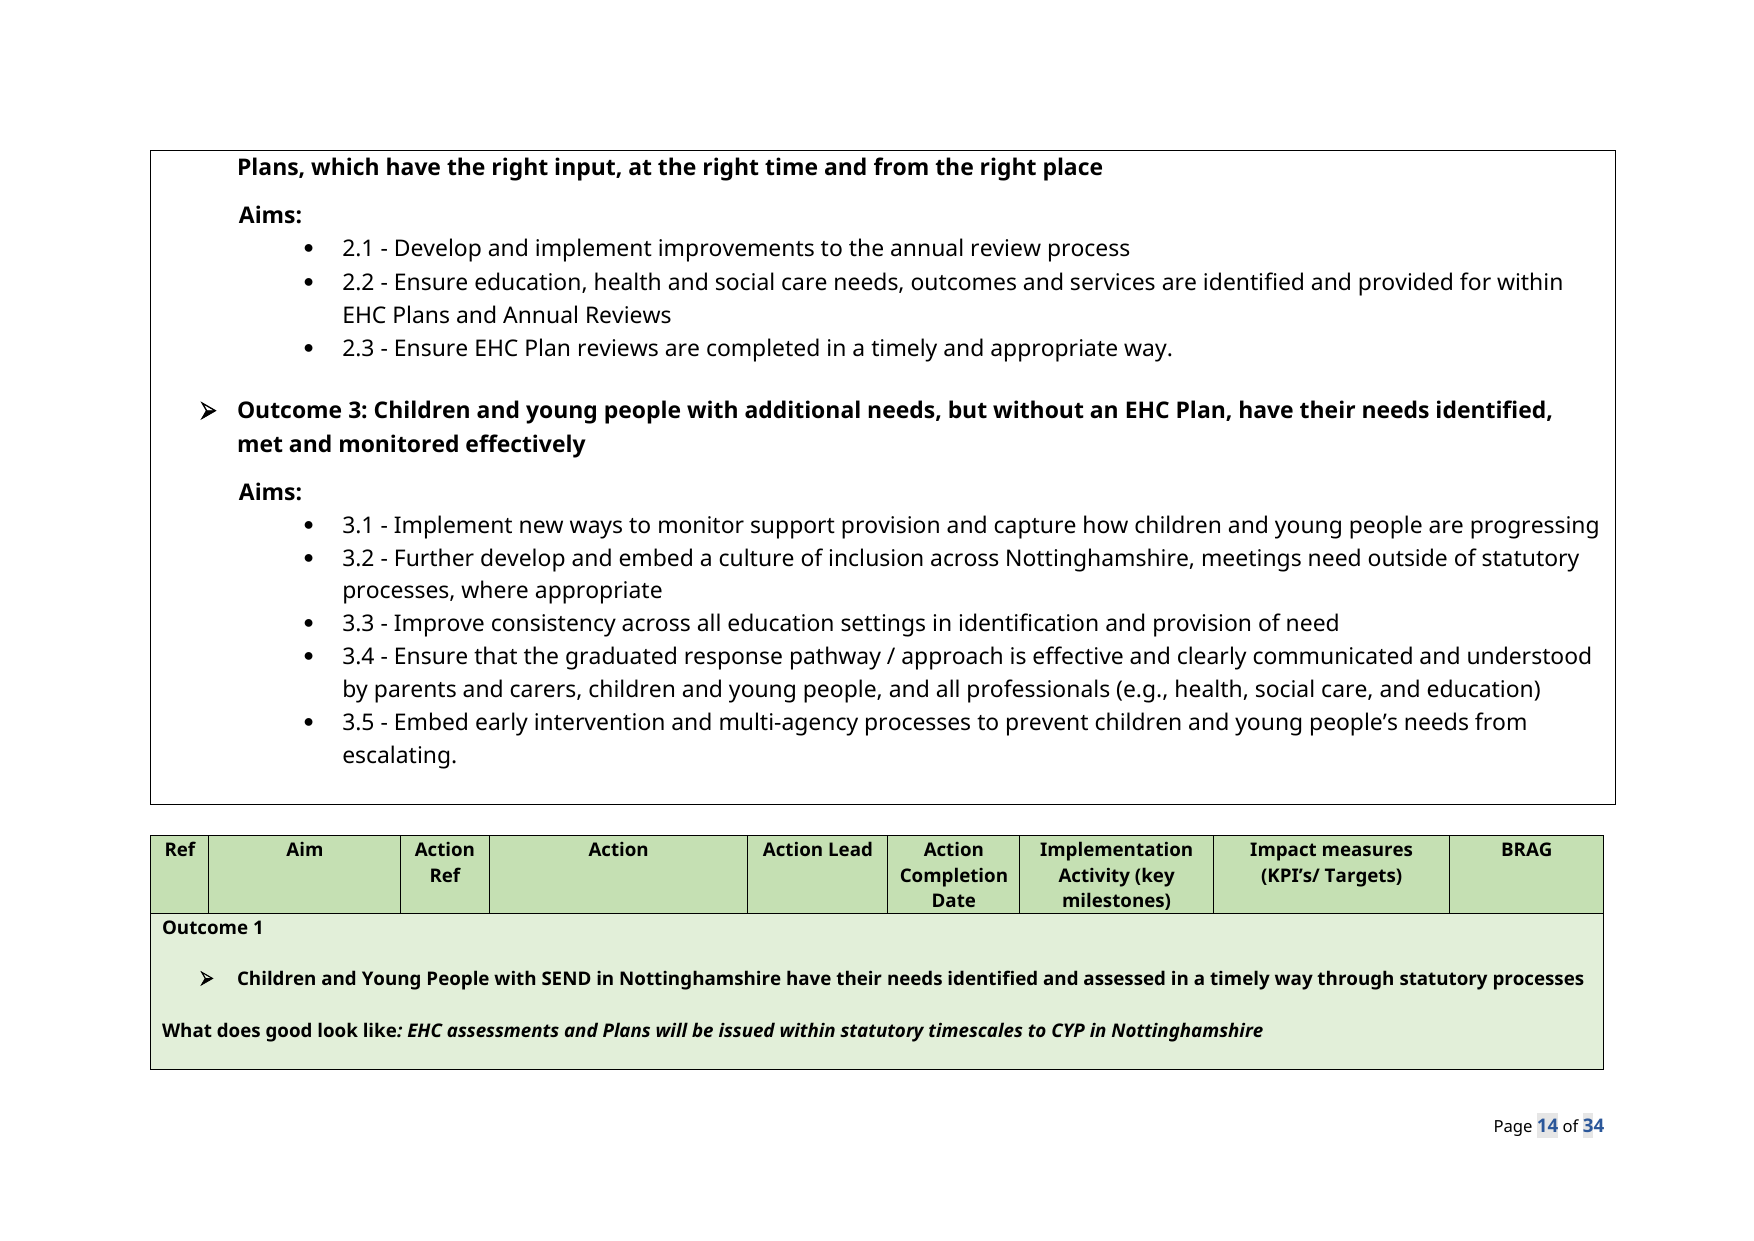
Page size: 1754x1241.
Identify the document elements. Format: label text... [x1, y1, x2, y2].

table_header BRAG [1450, 836, 1603, 913]
table_header Action Completion Date [888, 836, 1019, 913]
table_header Action Lead [748, 836, 887, 913]
table_header Ref [151, 836, 208, 913]
table_header Impact measures (KPI’s/ Targets) [1214, 836, 1449, 913]
table_header Aim [209, 836, 400, 913]
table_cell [151, 151, 1615, 804]
table_cell Outcome 1 Children and Young People with SEND in Nottinghamshire have their needs identified and assessed in a timely way through statutory processes What does good look like: EHC assessments and Plans will be issued within statutory timescales to CYP in Nottinghamshire [151, 914, 1603, 1069]
table_header Action [490, 836, 747, 913]
table_header Action Ref [401, 836, 489, 913]
table_header Implementation Activity (key milestones) [1020, 836, 1213, 913]
